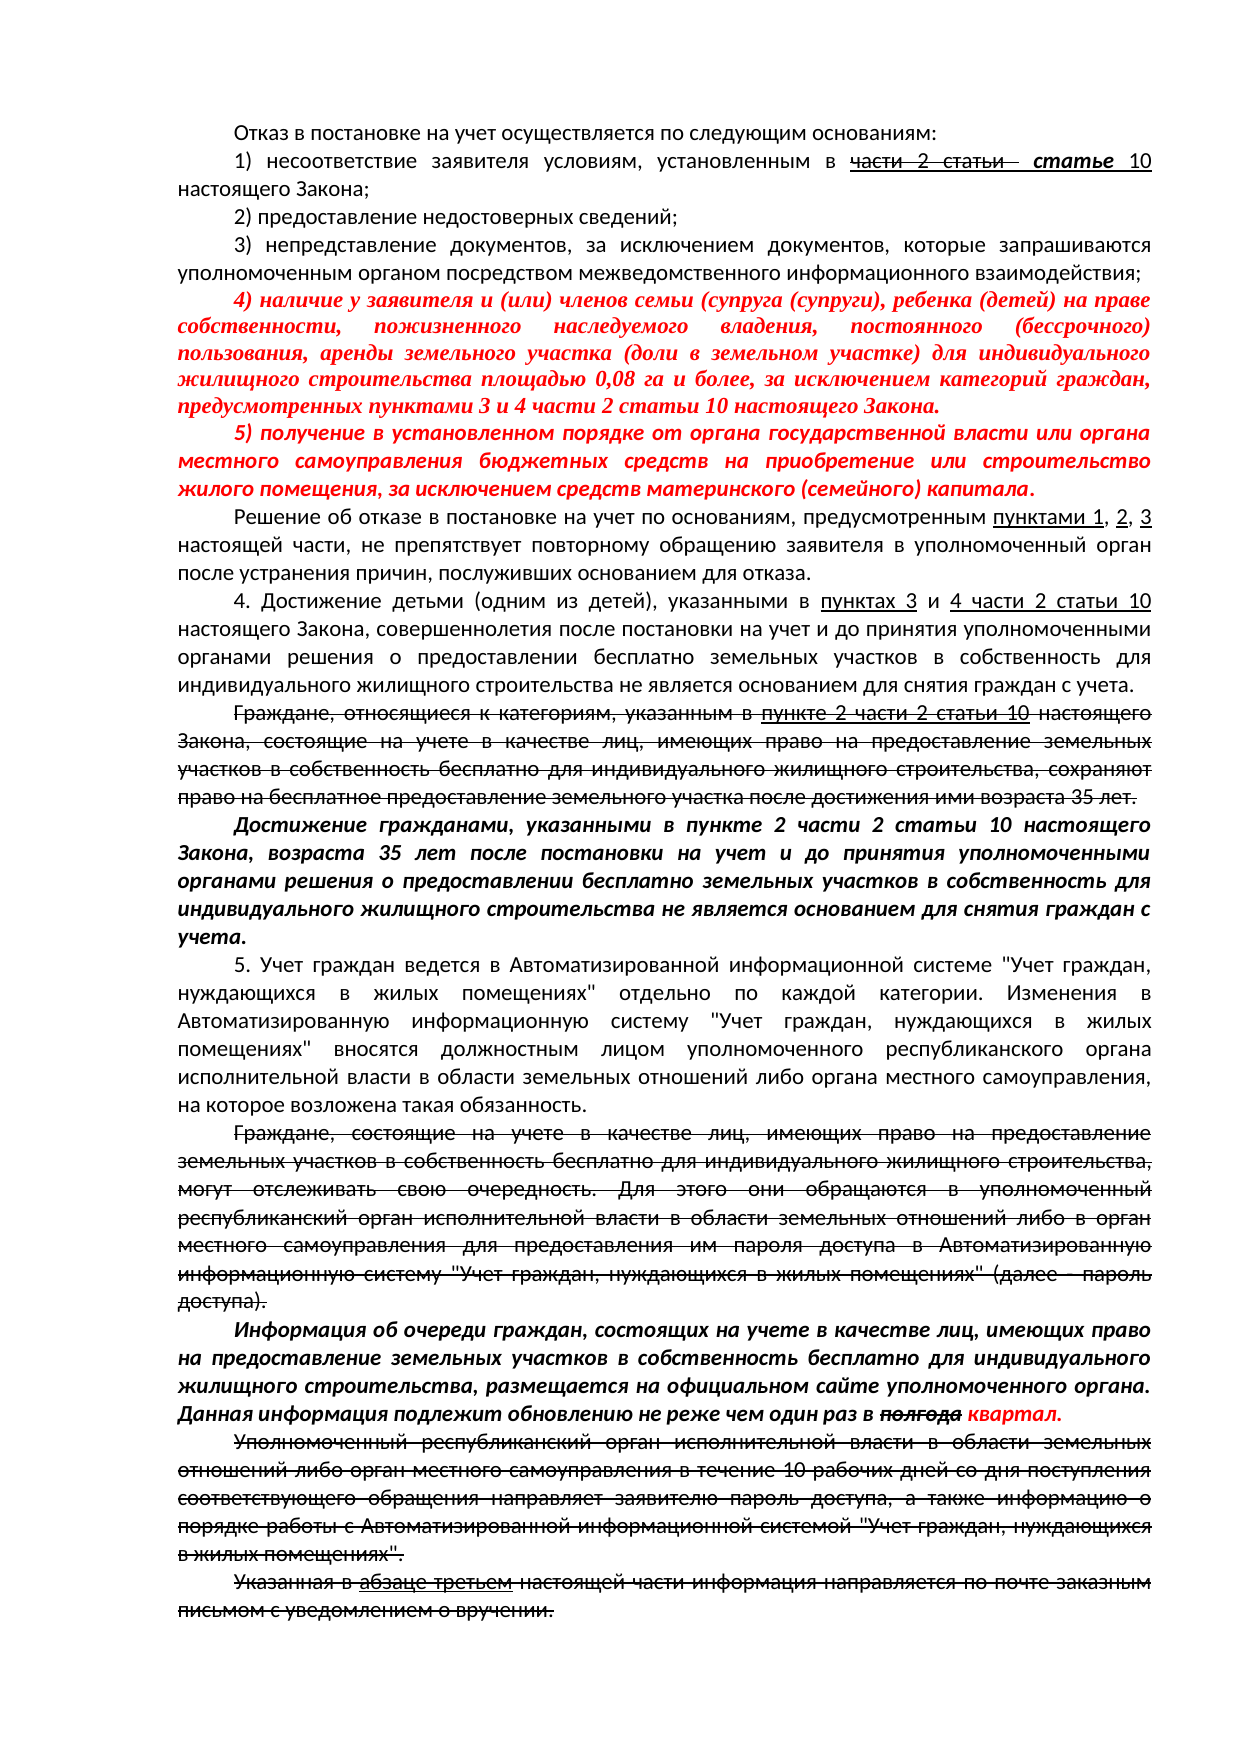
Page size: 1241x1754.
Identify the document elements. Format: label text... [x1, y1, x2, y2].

text Уполномоченный республиканский орган исполнительной власти в области земельных отношений либо орган местного самоуправления в течение 10 рабочих дней со дня поступления соответствующего обращения направляет заявителю пароль доступа, а также информацию о порядке работы с Автоматизированной информационной системой "Учет граждан, нуждающихся в жилых помещениях". [177, 1427, 1152, 1526]
text Указанная в абзаце третьем настоящей части информация направляется по почте заказным письмом с уведомлением о вручении. [177, 1567, 1152, 1623]
text 1) несоответствие заявителя условиям, установленным в части 2 статьи статье 10 настоящего Закона; [177, 146, 1152, 202]
text Граждане, состоящие на учете в качестве лиц, имеющих право на предоставление земельных участков в собственность бесплатно для индивидуального жилищного строительства, могут отслеживать свою очередность. Для этого они обращаются в уполномоченный республиканский орган исполнительной власти в области земельных отношений либо в орган местного самоуправления для предоставления им пароля доступа в Автоматизированную информационную систему "Учет граждан, нуждающихся в жилых помещениях" (далее - пароль доступа). [177, 1275, 1152, 1315]
text 4. Достижение детьми (одним из детей), указанными в пунктах 3 и 4 части 2 статьи 10 настоящего Закона, совершеннолетия после постановки на учет и до принятия уполномоченными органами решения о предоставлении бесплатно земельных участков в собственность для индивидуального жилищного строительства не является основанием для снятия граждан с учета. [177, 586, 1152, 698]
text Решение об отказе в постановке на учет по основаниям, предусмотренным пунктами 1, 2, 3 настоящей части, не препятствует повторному обращению заявителя в уполномоченный орган после устранения причин, послуживших основанием для отказа. [177, 502, 1152, 586]
text 5. Учет граждан ведется в Автоматизированной информационной системе "Учет граждан, нуждающихся в жилых помещениях" отдельно по каждой категории. Изменения в Автоматизированную информационную систему "Учет граждан, нуждающихся в жилых помещениях" вносятся должностным лицом уполномоченного республиканского органа исполнительной власти в области земельных отношений либо органа местного самоуправления, на которое возложена такая обязанность. [177, 950, 1152, 1118]
text Граждане, состоящие на учете в качестве лиц, имеющих право на предоставление земельных участков в собственность бесплатно для индивидуального жилищного строительства, могут отслеживать свою очередность. Для этого они обращаются в уполномоченный республиканский орган исполнительной власти в области земельных отношений либо в орган местного самоуправления для предоставления им пароля доступа в Автоматизированную информационную систему "Учет граждан, нуждающихся в жилых помещениях" (далее - пароль доступа). [177, 1191, 1152, 1246]
text Граждане, относящиеся к категориям, указанным в пункте 2 части 2 статьи 10 настоящего Закона, состоящие на учете в качестве лиц, имеющих право на предоставление земельных участков в собственность бесплатно для индивидуального жилищного строительства, сохраняют право на бесплатное предоставление земельного участка после достижения ими возраста 35 лет. [177, 698, 1152, 742]
text Информация об очереди граждан, состоящих на учете в качестве лиц, имеющих право на предоставление земельных участков в собственность бесплатно для индивидуального жилищного строительства, размещается на официальном сайте уполномоченного органа. Данная информация подлежит обновлению не реже чем один раз в полгода квартал. [177, 1315, 1152, 1427]
text 5) получение в установленном порядке от органа государственной власти или органа местного самоуправления бюджетных средств на приобретение или строительство жилого помещения, за исключением средств материнского (семейного) капитала. [177, 418, 1152, 502]
text Граждане, относящиеся к категориям, указанным в пункте 2 части 2 статьи 10 настоящего Закона, состоящие на учете в качестве лиц, имеющих право на предоставление земельных участков в собственность бесплатно для индивидуального жилищного строительства, сохраняют право на бесплатное предоставление земельного участка после достижения ими возраста 35 лет. [177, 771, 1152, 810]
text Граждане, состоящие на учете в качестве лиц, имеющих право на предоставление земельных участков в собственность бесплатно для индивидуального жилищного строительства, могут отслеживать свою очередность. Для этого они обращаются в уполномоченный республиканский орган исполнительной власти в области земельных отношений либо в орган местного самоуправления для предоставления им пароля доступа в Автоматизированную информационную систему "Учет граждан, нуждающихся в жилых помещениях" (далее - пароль доступа). [177, 1118, 1152, 1162]
text 2) предоставление недостоверных сведений; [177, 202, 1152, 230]
text 4) наличие у заявителя и (или) членов семьи (супруга (супруги), ребенка (детей) на праве собственности, пожизненного наследуемого владения, постоянного (бессрочного) пользования, аренды земельного участка (доли в земельном участке) для индивидуального жилищного строительства площадью 0,08 га и более, за исключением категорий граждан, предусмотренных пунктами 3 и 4 части 2 статьи 10 настоящего Закона. [177, 286, 1152, 418]
text Достижение гражданами, указанными в пункте 2 части 2 статьи 10 настоящего Закона, возраста 35 лет после постановки на учет и до принятия уполномоченными органами решения о предоставлении бесплатно земельных участков в собственность для индивидуального жилищного строительства не является основанием для снятия граждан с учета. [177, 810, 1152, 950]
text Уполномоченный республиканский орган исполнительной власти в области земельных отношений либо орган местного самоуправления в течение 10 рабочих дней со дня поступления соответствующего обращения направляет заявителю пароль доступа, а также информацию о порядке работы с Автоматизированной информационной системой "Учет граждан, нуждающихся в жилых помещениях". [177, 1527, 1152, 1567]
text 3) непредставление документов, за исключением документов, которые запрашиваются уполномоченным органом посредством межведомственного информационного взаимодействия; [177, 230, 1152, 286]
text Граждане, относящиеся к категориям, указанным в пункте 2 части 2 статьи 10 настоящего Закона, состоящие на учете в качестве лиц, имеющих право на предоставление земельных участков в собственность бесплатно для индивидуального жилищного строительства, сохраняют право на бесплатное предоставление земельного участка после достижения ими возраста 35 лет. [177, 743, 1152, 770]
text Отказ в постановке на учет осуществляется по следующим основаниям: [177, 118, 1152, 146]
